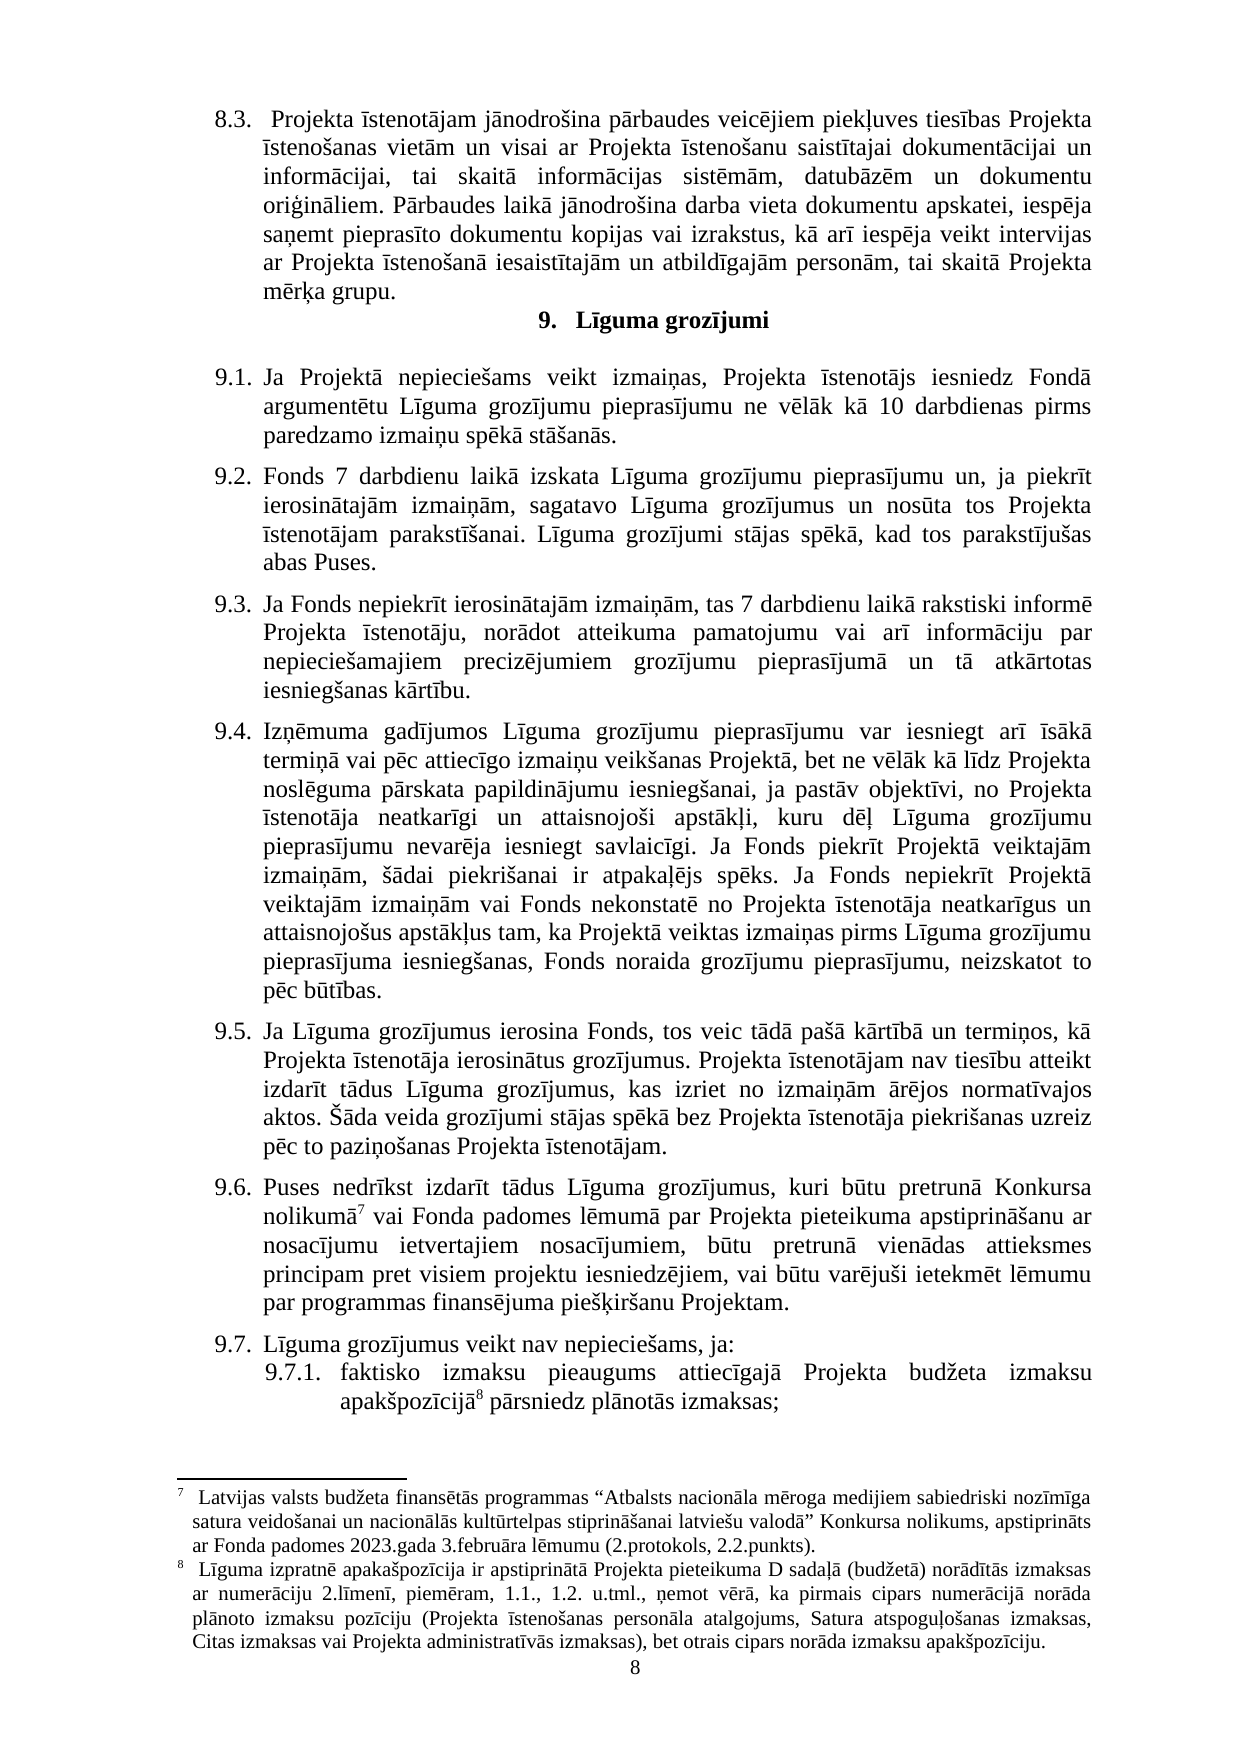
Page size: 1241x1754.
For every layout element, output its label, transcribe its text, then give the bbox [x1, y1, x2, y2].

list Līguma grozījumi [215, 305, 1092, 334]
list Puses nedrīkst izdarīt tādus Līguma grozījumus, kuri būtu pretrunā Konkursa nolikumā vai Fonda padomes lēmumā par Projekta pieteikuma apstiprināšanu ar nosacījumu ietvertajiem nosacījumiem, būtu pretrunā vienādas attieksmes principam pret visiem projektu iesniedzējiem, vai būtu varējuši ietekmēt lēmumu par programmas finansējuma piešķiršanu Projektam. [214, 1172, 1092, 1316]
list Ja Fonds nepiekrīt ierosinātajām izmaiņām, tas 7 darbdienu laikā rakstiski informē Projekta īstenotāju, norādot atteikuma pamatojumu vai arī informāciju par nepieciešamajiem precizējumiem grozījumu pieprasījumā un tā atkārtotas iesniegšanas kārtību. [214, 589, 1092, 704]
list Fonds 7 darbdienu laikā izskata Līguma grozījumu pieprasījumu un, ja piekrīt ierosinātajām izmaiņām, sagatavo Līguma grozījumus un nosūta tos Projekta īstenotājam parakstīšanai. Līguma grozījumi stājas spēkā, kad tos parakstījušas abas Puses. [214, 461, 1092, 576]
list Ja Līguma grozījumus ierosina Fonds, tos veic tādā pašā kārtībā un termiņos, kā Projekta īstenotāja ierosinātus grozījumus. Projekta īstenotājam nav tiesību atteikt izdarīt tādus Līguma grozījumus, kas izriet no izmaiņām ārējos normatīvajos aktos. Šāda veida grozījumi stājas spēkā bez Projekta īstenotāja piekrišanas uzreiz pēc to paziņošanas Projekta īstenotājam. [214, 1016, 1092, 1160]
list faktisko izmaksu pieaugums attiecīgajā Projekta budžeta izmaksu apakšpozīcijā pārsniedz plānotās izmaksas; [265, 1357, 1092, 1415]
list Līguma grozījumus veikt nav nepieciešams, ja: [214, 1329, 1092, 1357]
list Projekta īstenotājam jānodrošina pārbaudes veicējiem piekļuves tiesības Projekta īstenošanas vietām un visai ar Projekta īstenošanu saistītajai dokumentācijai un informācijai, tai skaitā informācijas sistēmām, datubāzēm un dokumentu oriģināliem. Pārbaudes laikā jānodrošina darba vieta dokumentu apskatei, iespēja saņemt pieprasīto dokumentu kopijas vai izrakstus, kā arī iespēja veikt intervijas ar Projekta īstenošanā iesaistītajām un atbildīgajām personām, tai skaitā Projekta mērķa grupu. [214, 104, 1092, 305]
list Ja Projektā nepieciešams veikt izmaiņas, Projekta īstenotājs iesniedz Fondā argumentētu Līguma grozījumu pieprasījumu ne vēlāk kā 10 darbdienas pirms paredzamo izmaiņu spēkā stāšanās. [215, 362, 1092, 449]
list Izņēmuma gadījumos Līguma grozījumu pieprasījumu var iesniegt arī īsākā termiņā vai pēc attiecīgo izmaiņu veikšanas Projektā, bet ne vēlāk kā līdz Projekta noslēguma pārskata papildinājumu iesniegšanai, ja pastāv objektīvi, no Projekta īstenotāja neatkarīgi un attaisnojoši apstākļi, kuru dēļ Līguma grozījumu pieprasījumu nevarēja iesniegt savlaicīgi. Ja Fonds piekrīt Projektā veiktajām izmaiņām, šādai piekrišanai ir atpakaļējs spēks. Ja Fonds nepiekrīt Projektā veiktajām izmaiņām vai Fonds nekonstatē no Projekta īstenotāja neatkarīgus un attaisnojošus apstākļus tam, ka Projektā veiktas izmaiņas pirms Līguma grozījumu pieprasījuma iesniegšanas, Fonds noraida grozījumu pieprasījumu, neizskatot to pēc būtības. [214, 716, 1092, 1004]
